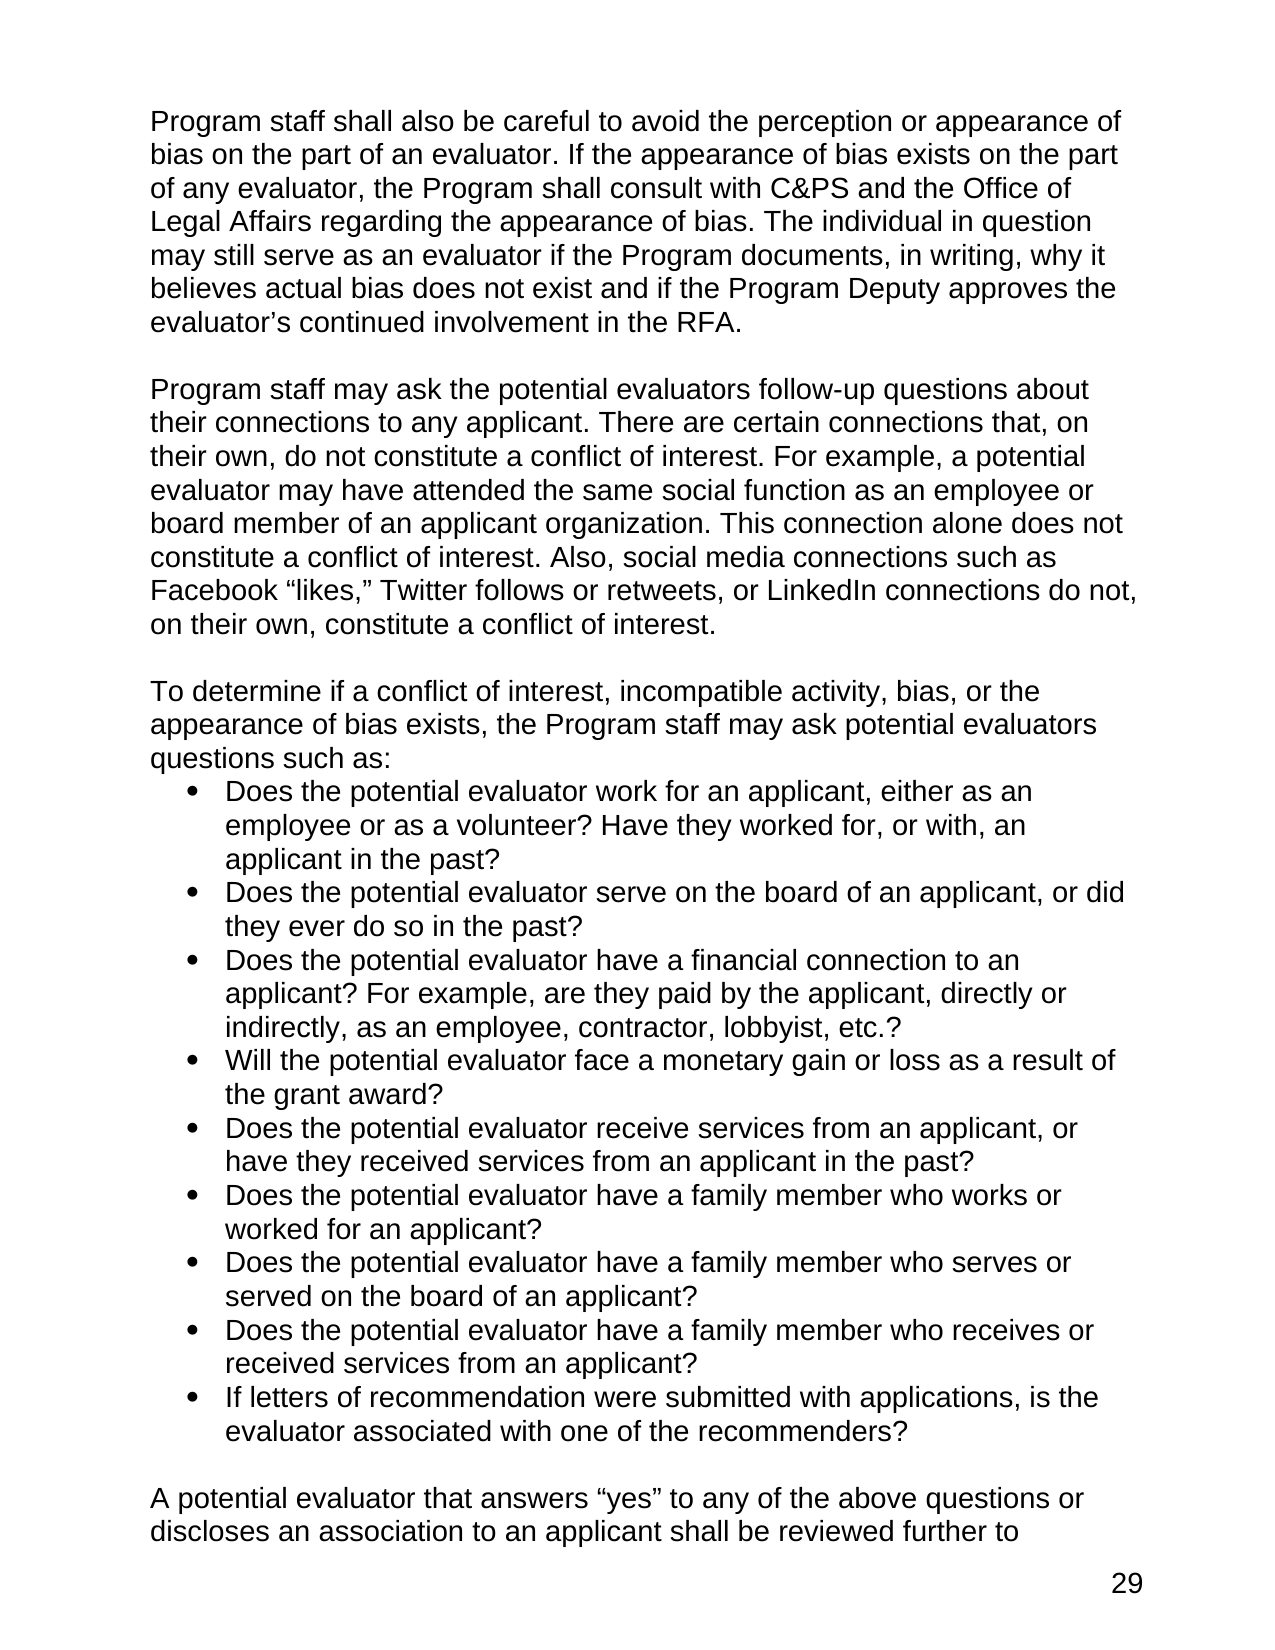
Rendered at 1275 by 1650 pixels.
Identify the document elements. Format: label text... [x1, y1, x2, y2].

list If letters of recommendation were submitted with applications, is the evaluator associated with one of the recommenders? [187, 1380, 1143, 1447]
list Does the potential evaluator have a family member who serves or served on the board of an applicant? [187, 1245, 1143, 1312]
list Does the potential evaluator work for an applicant, either as an employee or as a volunteer? Have they worked for, or with, an applicant in the past? [187, 774, 1143, 875]
list Does the potential evaluator have a family member who works or worked for an applicant? [187, 1178, 1143, 1245]
text Program staff may ask the potential evaluators follow-up questions about their connections to any applicant. There are certain connections that, on their own, do not constitute a conflict of interest. For example, a potential evaluator may have attended the same social function as an employee or board member of an applicant organization. This connection alone does not constitute a conflict of interest. Also, social media connections such as Facebook “likes,” Twitter follows or retweets, or LinkedIn connections do not, on their own, constitute a conflict of interest. [150, 372, 1143, 640]
list Does the potential evaluator serve on the board of an applicant, or did they ever do so in the past? [187, 875, 1143, 942]
text Program staff shall also be careful to avoid the perception or appearance of bias on the part of an evaluator. If the appearance of bias exists on the part of any evaluator, the Program shall consult with C&PS and the Office of Legal Affairs regarding the appearance of bias. The individual in question may still serve as an evaluator if the Program documents, in writing, why it believes actual bias does not exist and if the Program Deputy approves the evaluator’s continued involvement in the RFA. [150, 103, 1143, 338]
list Will the potential evaluator face a monetary gain or loss as a result of the grant award? [187, 1043, 1143, 1111]
text To determine if a conflict of interest, incompatible activity, bias, or the appearance of bias exists, the Program staff may ask potential evaluators questions such as: [150, 674, 1143, 774]
list Does the potential evaluator receive services from an applicant, or have they received services from an applicant in the past? [187, 1111, 1143, 1178]
list Does the potential evaluator have a family member who receives or received services from an applicant? [187, 1312, 1143, 1380]
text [150, 1481, 1143, 1548]
list Does the potential evaluator have a financial connection to an applicant? For example, are they paid by the applicant, directly or indirectly, as an employee, contractor, lobbyist, etc.? [187, 942, 1143, 1043]
